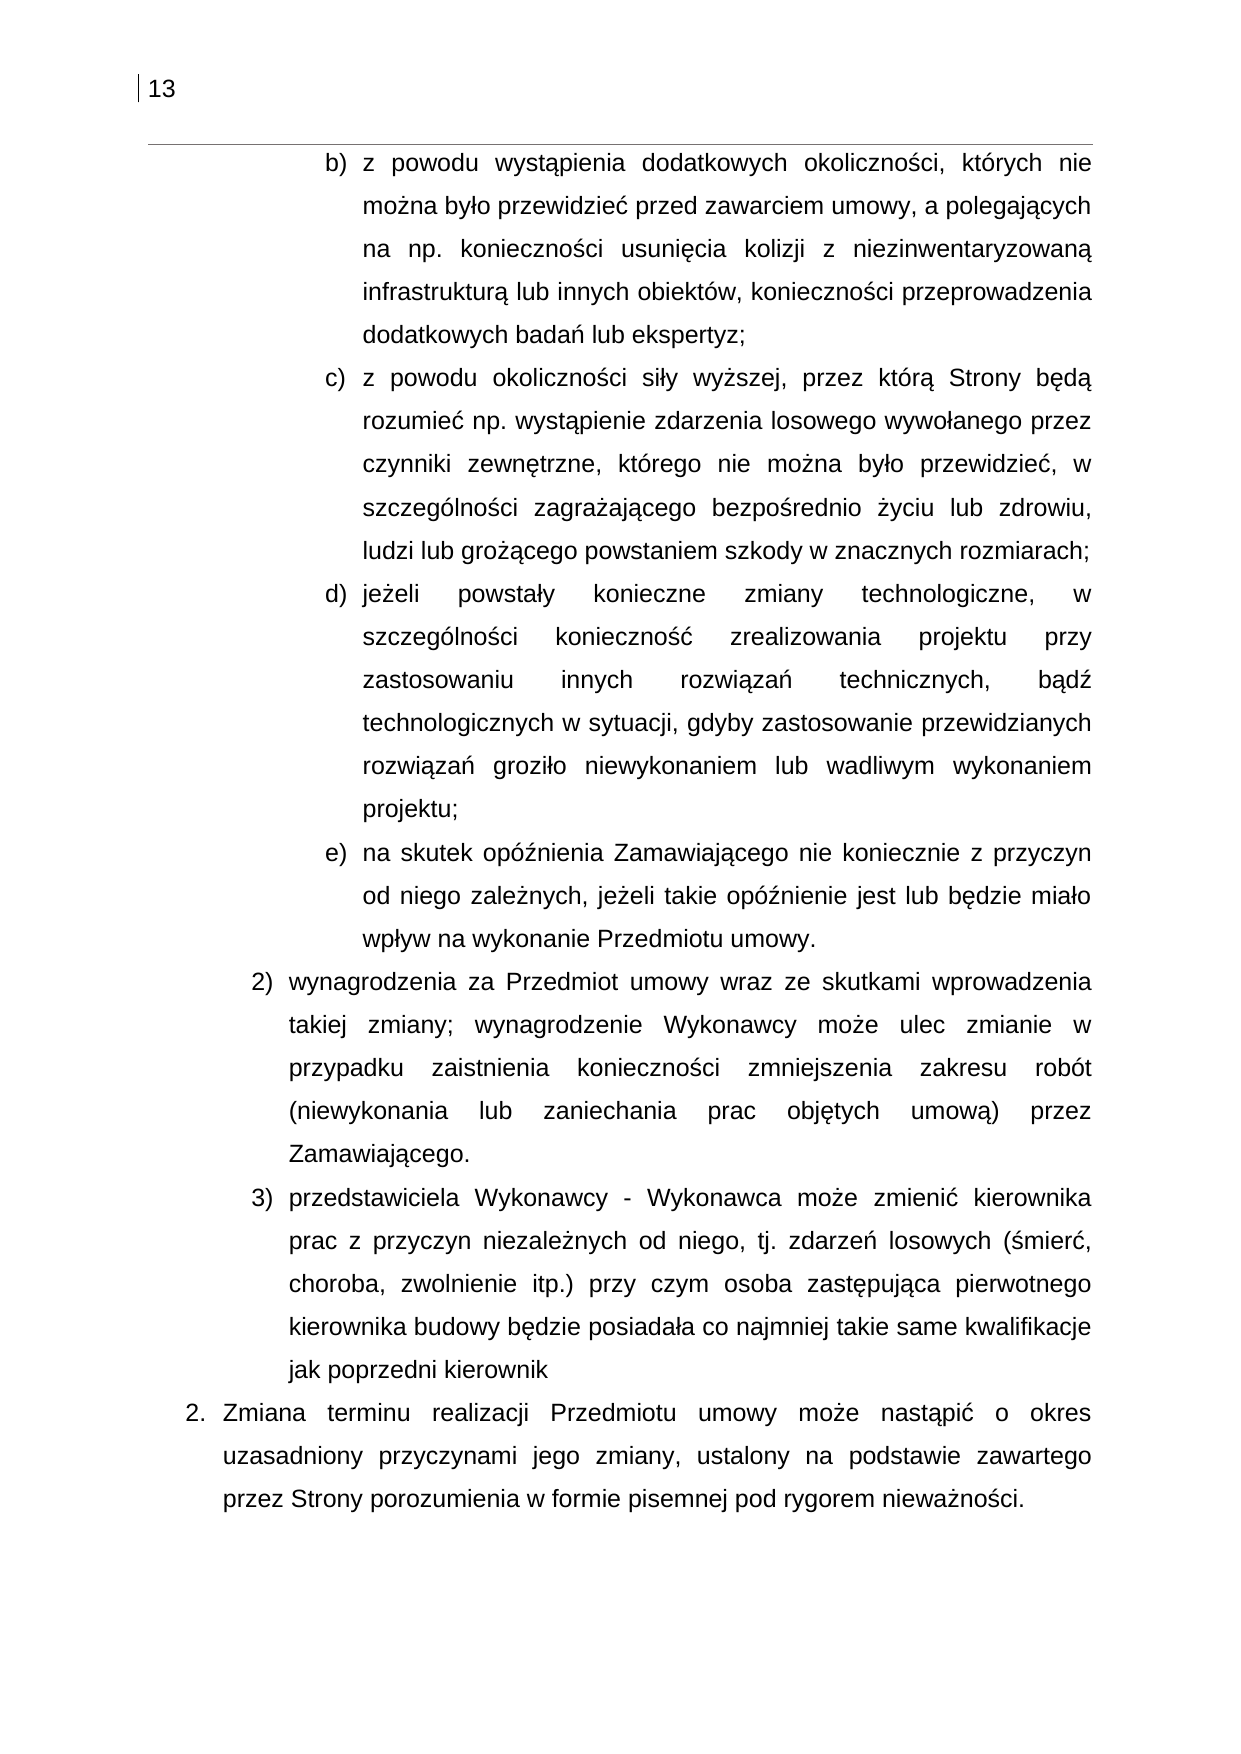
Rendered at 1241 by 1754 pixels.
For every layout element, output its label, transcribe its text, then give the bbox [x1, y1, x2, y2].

list z powodu okoliczności siły wyższej, przez którą Strony będą rozumieć np. wystąpienie zdarzenia losowego wywołanego przez czynniki zewnętrzne, którego nie można było przewidzieć, w szczególności zagrażającego bezpośrednio życiu lub zdrowiu, ludzi lub grożącego powstaniem szkody w znacznych rozmiarach; [325, 363, 1093, 564]
list Zmiana terminu realizacji Przedmiotu umowy może nastąpić o okres uzasadniony przyczynami jego zmiany, ustalony na podstawie zawartego przez Strony porozumienia w formie pisemnej pod rygorem nieważności. [185, 1398, 1093, 1513]
list na skutek opóźnienia Zamawiającego nie koniecznie z przyczyn od niego zależnych, jeżeli takie opóźnienie jest lub będzie miało wpływ na wykonanie Przedmiotu umowy. [325, 838, 1093, 953]
list z powodu wystąpienia dodatkowych okoliczności, których nie można było przewidzieć przed zawarciem umowy, a polegających na np. konieczności usunięcia kolizji z niezinwentaryzowaną infrastrukturą lub innych obiektów, konieczności przeprowadzenia dodatkowych badań lub ekspertyz; [325, 148, 1093, 349]
list przedstawiciela Wykonawcy - Wykonawca może zmienić kierownika prac z przyczyn niezależnych od niego, tj. zdarzeń losowych (śmierć, choroba, zwolnienie itp.) przy czym osoba zastępująca pierwotnego kierownika budowy będzie posiadała co najmniej takie same kwalifikacje jak poprzedni kierownik [251, 1183, 1093, 1384]
list jeżeli powstały konieczne zmiany technologiczne, w szczególności konieczność zrealizowania projektu przy zastosowaniu innych rozwiązań technicznych, bądź technologicznych w sytuacji, gdyby zastosowanie przewidzianych rozwiązań groziło niewykonaniem lub wadliwym wykonaniem projektu; [325, 579, 1093, 823]
list wynagrodzenia za Przedmiot umowy wraz ze skutkami wprowadzenia takiej zmiany; wynagrodzenie Wykonawcy może ulec zmianie w przypadku zaistnienia konieczności zmniejszenia zakresu robót (niewykonania lub zaniechania prac objętych umową) przez Zamawiającego. [251, 967, 1093, 1168]
